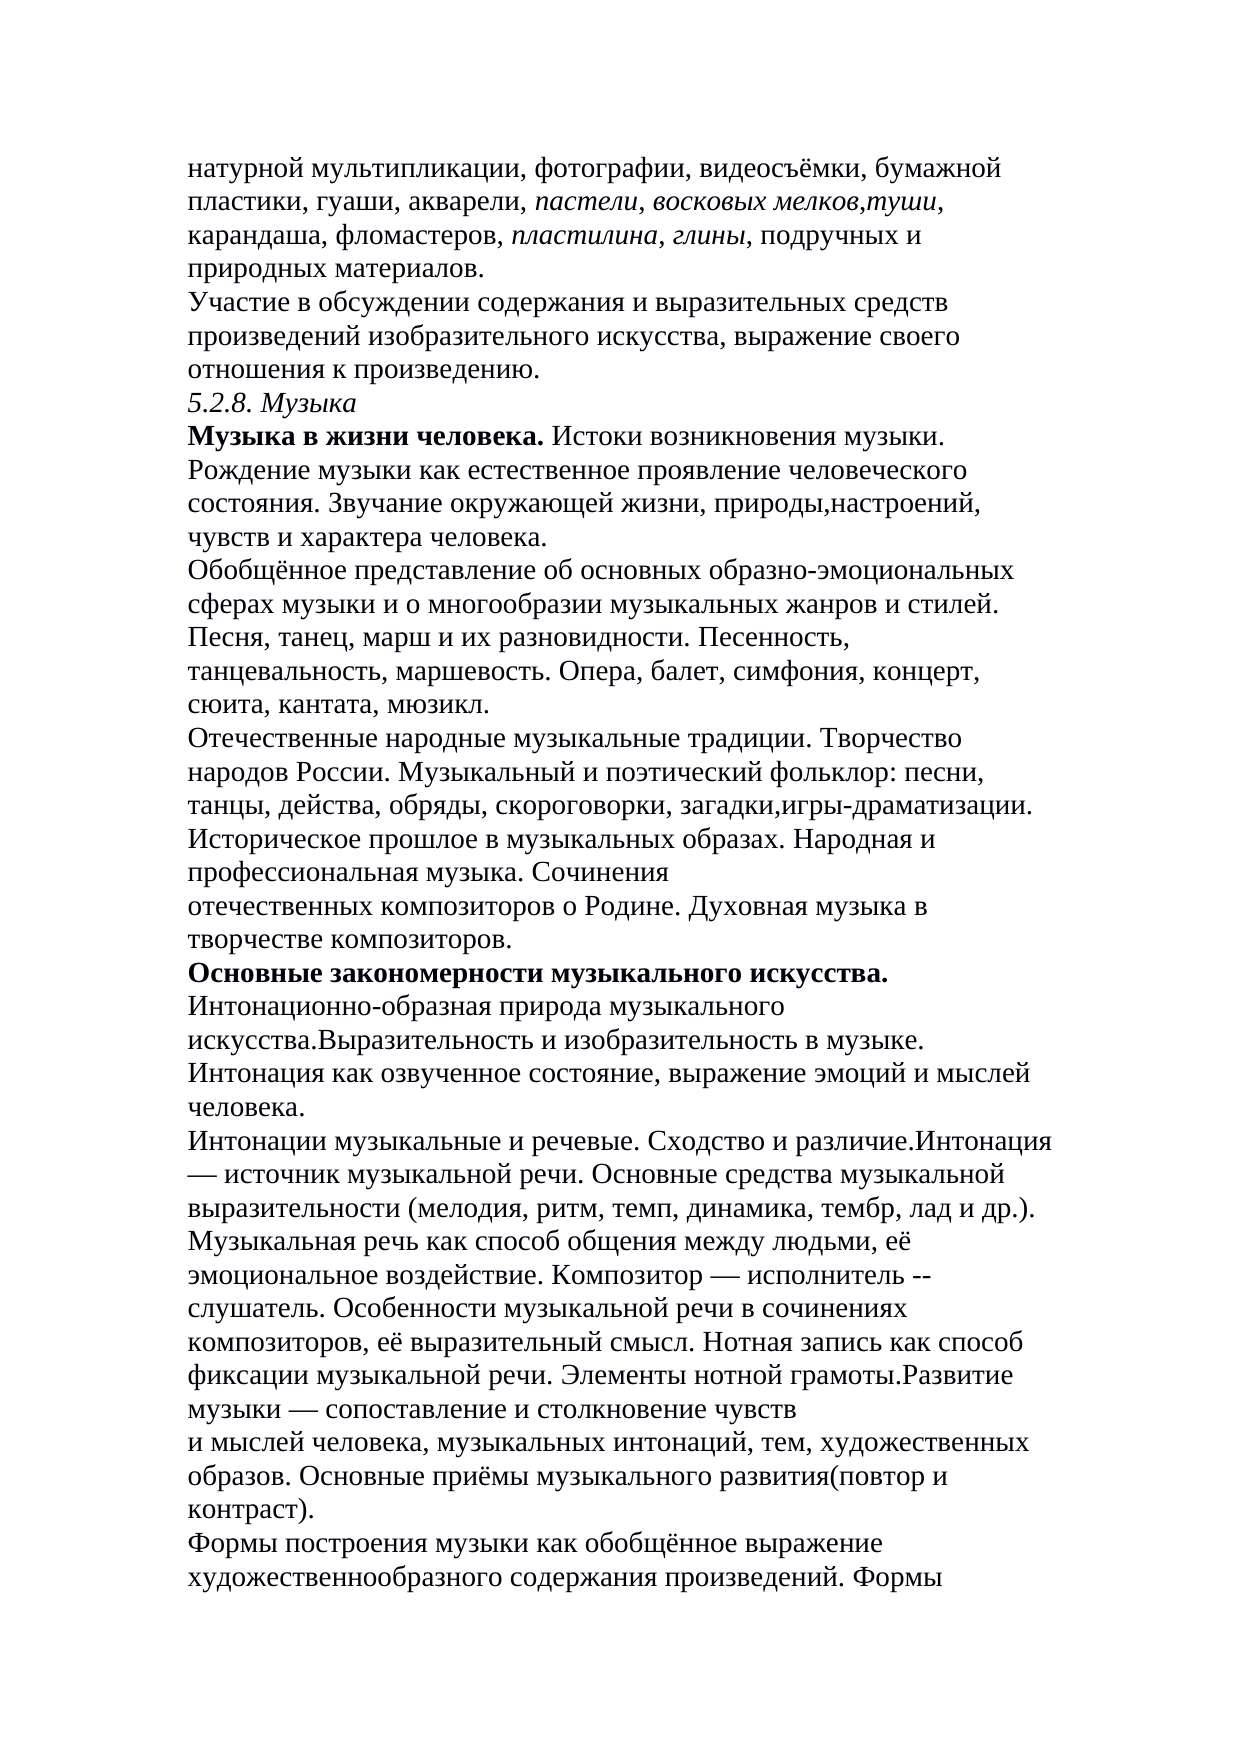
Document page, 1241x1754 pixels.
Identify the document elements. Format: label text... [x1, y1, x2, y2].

text Интонации музыкальные и речевые. Сходство и различие.Интонация — источник музыкальной речи. Основные средства музыкальной выразительности (мелодия, ритм, темп, динамика, тембр, лад и др.). [187, 1123, 1053, 1223]
text Музыкальная речь как способ общения между людьми, её эмоциональное воздействие. Композитор — исполнитель --слушатель. Особенности музыкальной речи в сочинениях композиторов, её выразительный смысл. Нотная запись как способ фиксации музыкальной речи. Элементы нотной грамоты.Развитие музыки — сопоставление и столкновение чувств [187, 1223, 1053, 1424]
text Формы построения музыки как обобщённое выражение [187, 1525, 1053, 1559]
text 5.2.8. Музыка [187, 385, 1053, 418]
text отечественных композиторов о Родине. Духовная музыка в творчестве композиторов. [187, 888, 1053, 955]
text Интонационно-образная природа музыкального искусства.Выразительность и изобразительность в музыке. Интонация как озвученное состояние, выражение эмоций и мыслей человека. [187, 988, 1053, 1123]
text Обобщённое представление об основных образно-эмоциональных сферах музыки и о многообразии музыкальных жанров и стилей. Песня, танец, марш и их разновидности. Песенность, танцевальность, маршевость. Опера, балет, симфония, концерт, сюита, кантата, мюзикл. [187, 552, 1053, 720]
text натурной мультипликации, фотографии, видеосъёмки, бумажной пластики, гуаши, акварели, пастели, восковых мелков,туши, карандаша, фломастеров, пластилина, глины, подручных и природных материалов. [187, 150, 1053, 284]
text Участие в обсуждении содержания и выразительных средств произведений изобразительного искусства, выражение своего отношения к произведению. [187, 284, 1053, 385]
text Отечественные народные музыкальные традиции. Творчество народов России. Музыкальный и поэтический фольклор: песни, танцы, действа, обряды, скороговорки, загадки,игры-драматизации. Историческое прошлое в музыкальных образах. Народная и профессиональная музыка. Сочинения [187, 720, 1053, 888]
text и мыслей человека, музыкальных интонаций, тем, художественных образов. Основные приёмы музыкального развития(повтор и контраст). [187, 1424, 1053, 1525]
text художественнообразного содержания произведений. Формы [187, 1559, 1053, 1592]
text Основные закономерности музыкального искусства. [187, 955, 1053, 988]
text Музыка в жизни человека. Истоки возникновения музыки. Рождение музыки как естественное проявление человеческого состояния. Звучание окружающей жизни, природы,настроений, чувств и характера человека. [187, 418, 1053, 552]
